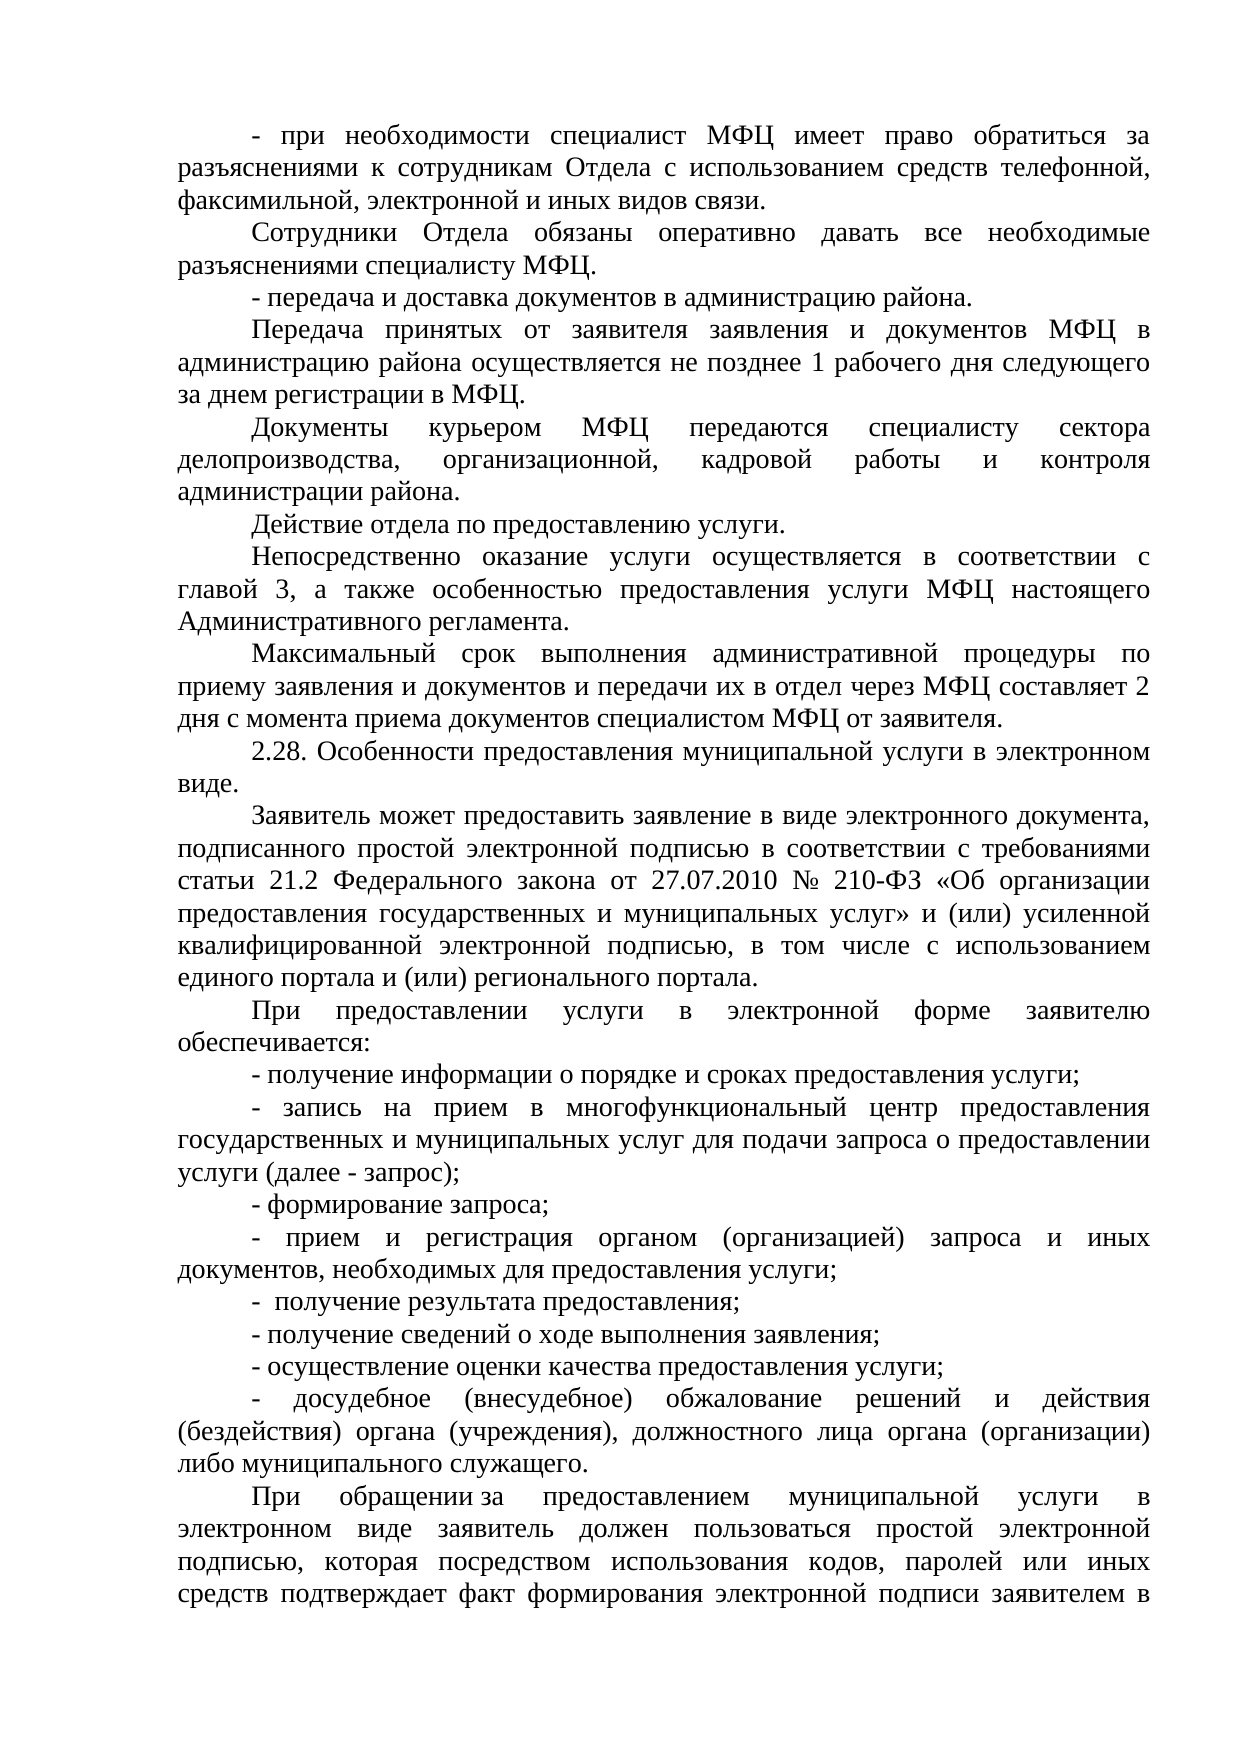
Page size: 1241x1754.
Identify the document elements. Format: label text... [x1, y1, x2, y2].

text Непосредственно оказание услуги осуществляется в соответствии с главой 3, а также особенностью предоставления услуги МФЦ настоящего Административного регламента. [177, 539, 1152, 636]
text 2.28. Особенности предоставления муниципальной услуги в электронном виде. [177, 734, 1152, 798]
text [177, 1479, 1152, 1608]
text Документы курьером МФЦ передаются специалисту сектора делопроизводства, организационной, кадровой работы и контроля администрации района. [177, 410, 1152, 507]
text - получение информации о порядке и сроках предоставления услуги; [177, 1058, 1152, 1090]
text - получение сведений о ходе выполнения заявления; [177, 1317, 1152, 1349]
text - формирование запроса; [177, 1187, 1152, 1219]
text Максимальный срок выполнения административной процедуры по приему заявления и документов и передачи их в отдел через МФЦ составляет 2 дня с момента приема документов специалистом МФЦ от заявителя. [177, 636, 1152, 734]
text Действие отдела по предоставлению услуги. [177, 507, 1152, 539]
text - получение результата предоставления; [177, 1284, 1152, 1317]
text - осуществление оценки качества предоставления услуги; [177, 1349, 1152, 1382]
text - прием и регистрация органом (организацией) запроса и иных документов, необходимых для предоставления услуги; [177, 1219, 1152, 1284]
text Заявитель может предоставить заявление в виде электронного документа, подписанного простой электронной подписью в соответствии с требованиями статьи 21.2 Федерального закона от 27.07.2010 № 210-ФЗ «Об организации предоставления государственных и муниципальных услуг» и (или) усиленной квалифицированной электронной подписью, в том числе с использованием единого портала и (или) регионального портала. [177, 798, 1152, 993]
text При предоставлении услуги в электронной форме заявителю обеспечивается: [177, 993, 1152, 1058]
text - запись на прием в многофункциональный центр предоставления государственных и муниципальных услуг для подачи запроса о предоставлении услуги (далее - запрос); [177, 1090, 1152, 1187]
text - досудебное (внесудебное) обжалование решений и действия (бездействия) органа (учреждения), должностного лица органа (организации) либо муниципального служащего. [177, 1382, 1152, 1479]
text Сотрудники Отдела обязаны оперативно давать все необходимые разъяснениями специалисту МФЦ. [177, 215, 1152, 280]
text - при необходимости специалист МФЦ имеет право обратиться за разъяснениями к сотрудникам Отдела с использованием средств телефонной, факсимильной, электронной и иных видов связи. [177, 118, 1152, 215]
text - передача и доставка документов в администрацию района. [177, 280, 1152, 312]
text Передача принятых от заявителя заявления и документов МФЦ в администрацию района осуществляется не позднее 1 рабочего дня следующего за днем регистрации в МФЦ. [177, 312, 1152, 410]
